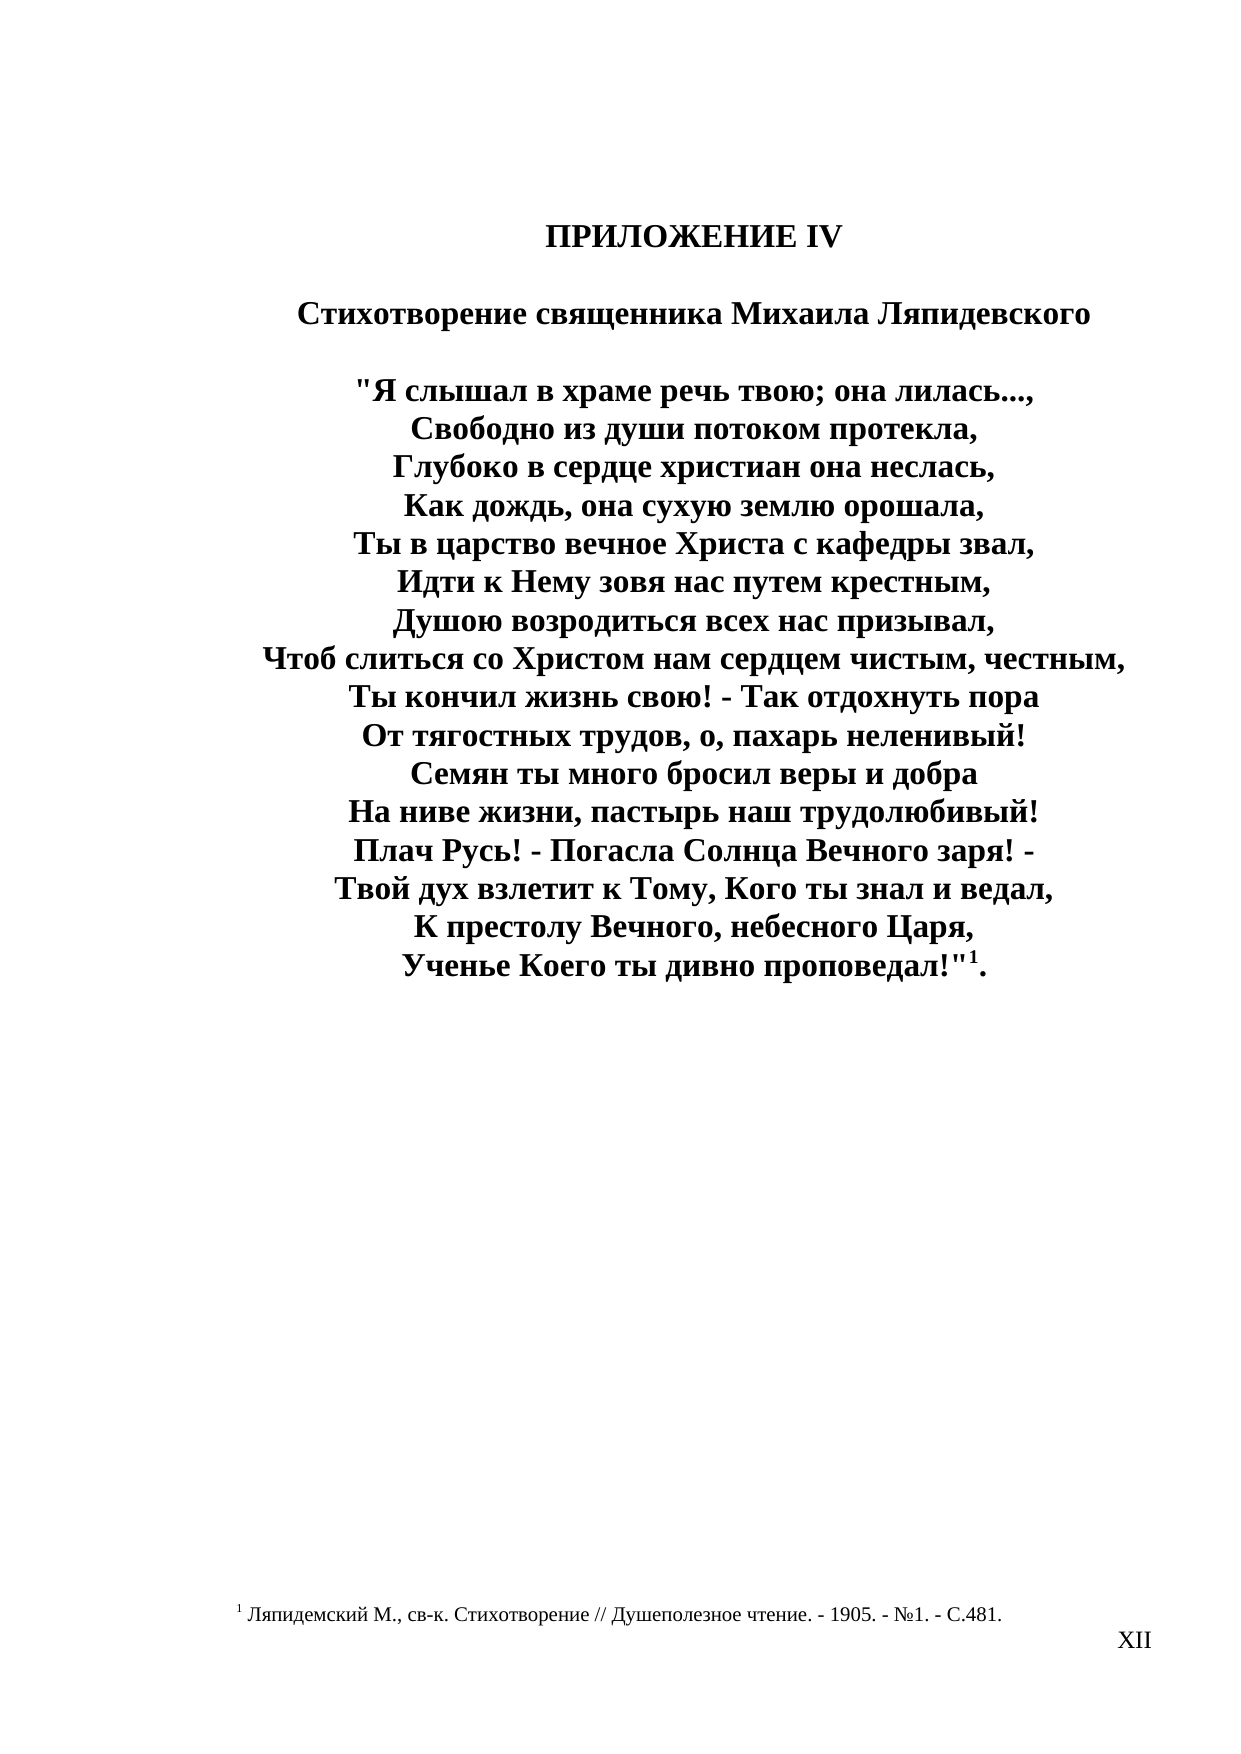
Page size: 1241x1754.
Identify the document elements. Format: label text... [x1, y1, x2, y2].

text Стихотворение священника Михаила Ляпидевского [236, 293, 1152, 332]
text Чтоб слиться со Христом нам сердцем чистым, честным, [236, 638, 1152, 677]
text Ученье Коего ты дивно проповедал!". [236, 945, 1152, 983]
text Свободно из души потоком протекла, [236, 408, 1152, 447]
text Как дождь, она сухую землю орошала, [236, 485, 1152, 523]
text Приложение IV [236, 217, 1152, 255]
text Ты кончил жизнь свою! - Так отдохнуть пора [236, 677, 1152, 715]
text Твой дух взлетит к Тому, Кого ты знал и ведал, [236, 868, 1152, 907]
text Плач Русь! - Погасла Солнца Вечного заря! - [236, 830, 1152, 868]
text К престолу Вечного, небесного Царя, [236, 907, 1152, 945]
text Идти к Нему зовя нас путем крестным, [236, 562, 1152, 600]
text От тягостных трудов, о, пахарь неленивый! [236, 715, 1152, 753]
text "Я слышал в храме речь твою; она лилась..., [236, 370, 1152, 408]
text На ниве жизни, пастырь наш трудолюбивый! [236, 792, 1152, 830]
text Ты в царство вечное Христа с кафедры звал, [236, 523, 1152, 562]
text Душою возродиться всех нас призывал, [236, 600, 1152, 638]
text Глубоко в сердце христиан она неслась, [236, 447, 1152, 485]
text Семян ты много бросил веры и добра [236, 753, 1152, 792]
